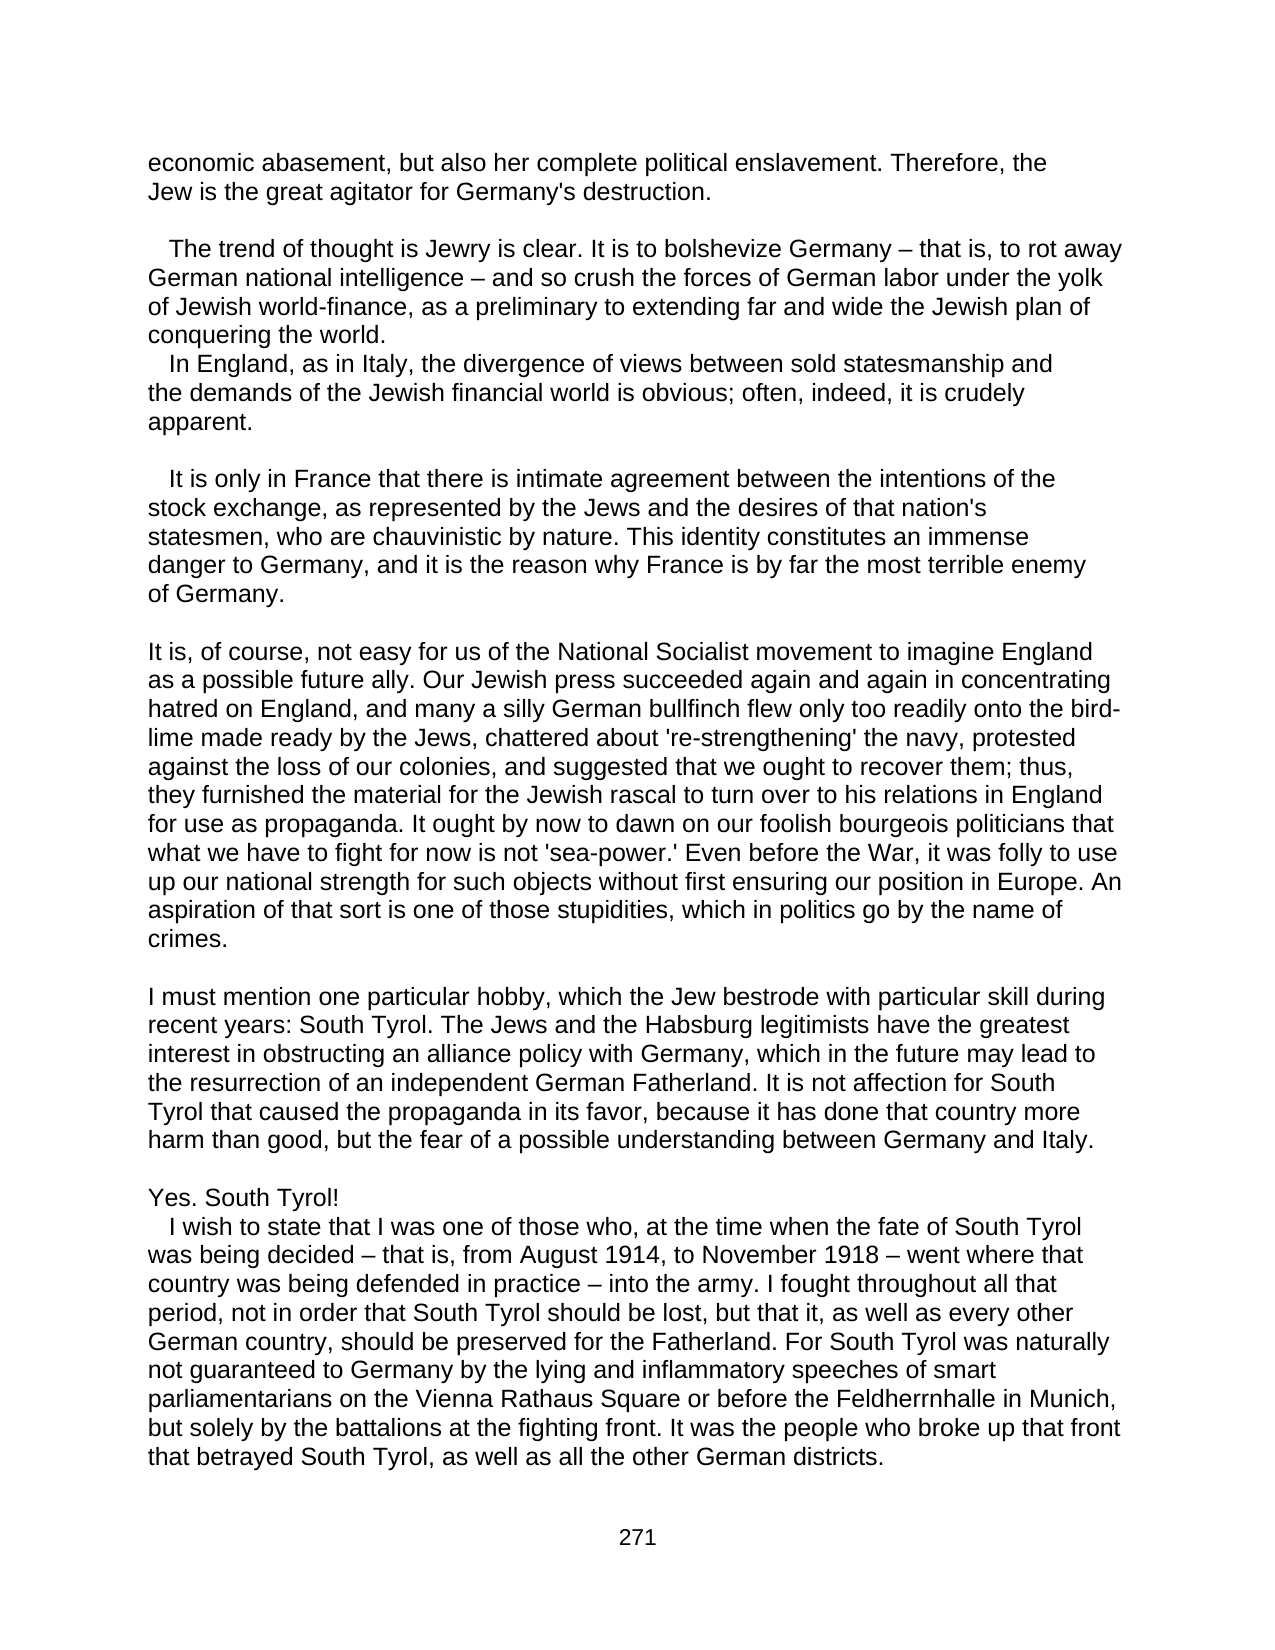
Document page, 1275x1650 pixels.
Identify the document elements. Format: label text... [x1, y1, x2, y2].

text It is, of course, not easy for us of the National Socialist movement to imagine England as a possible future ally. Our Jewish press succeeded again and again in concentrating hatred on England, and many a silly German bullfinch flew only too readily onto the bird-lime made ready by the Jews, chattered about 're-strengthening' the navy, protested against the loss of our colonies, and suggested that we ought to recover them; thus, they furnished the material for the Jewish rascal to turn over to his relations in England for use as propaganda. It ought by now to dawn on our foolish bourgeois politicians that what we have to fight for now is not 'sea-power.' Even before the War, it was folly to use up our national strength for such objects without first ensuring our position in Europe. An aspiration of that sort is one of those stupidities, which in politics go by the name of crimes. [148, 636, 1127, 953]
text I wish to state that I was one of those who, at the time when the fate of South Tyrol was being decided – that is, from August 1914, to November 1918 – went where that country was being defended in practice – into the army. I fought throughout all that period, not in order that South Tyrol should be lost, but that it, as well as every other German country, should be preserved for the Fatherland. For South Tyrol was naturally not guaranteed to Germany by the lying and inflammatory speeches of smart parliamentarians on the Vienna Rathaus Square or before the Feldherrnhalle in Munich, but solely by the battalions at the fighting front. It was the people who broke up that front that betrayed South Tyrol, as well as all the other German districts. [148, 1211, 1125, 1470]
text In England, as in Italy, the divergence of views between sold statesmanship and the demands of the Jewish financial world is obvious; often, indeed, it is crudely apparent. [148, 349, 1088, 435]
text The trend of thought is Jewry is clear. It is to bolshevize Germany – that is, to rot away German national intelligence – and so crush the forces of German labor under the yolk of Jewish world-finance, as a preliminary to extending far and wide the Jewish plan of conquering the world. [148, 234, 1123, 349]
text It is only in France that there is intimate agreement between the intentions of the stock exchange, as represented by the Jews and the desires of that nation's statesmen, who are chauvinistic by nature. This identity constitutes an immense danger to Germany, and it is the reason why France is by far the most terrible enemy of Germany. [148, 464, 1113, 608]
text economic abasement, but also her complete political enslavement. Therefore, the Jew is the great agitator for Germany's destruction. [148, 148, 1088, 205]
text Yes. South Tyrol! [148, 1183, 1127, 1211]
text I must mention one particular hobby, which the Jew bestrode with particular skill during recent years: South Tyrol. The Jews and the Habsburg legitimists have the greatest interest in obstructing an alliance policy with Germany, which in the future may lead to the resurrection of an independent German Fatherland. It is not affection for South Tyrol that caused the propaganda in its favor, because it has done that country more harm than good, but the fear of a possible understanding between Germany and Italy. [148, 981, 1111, 1154]
